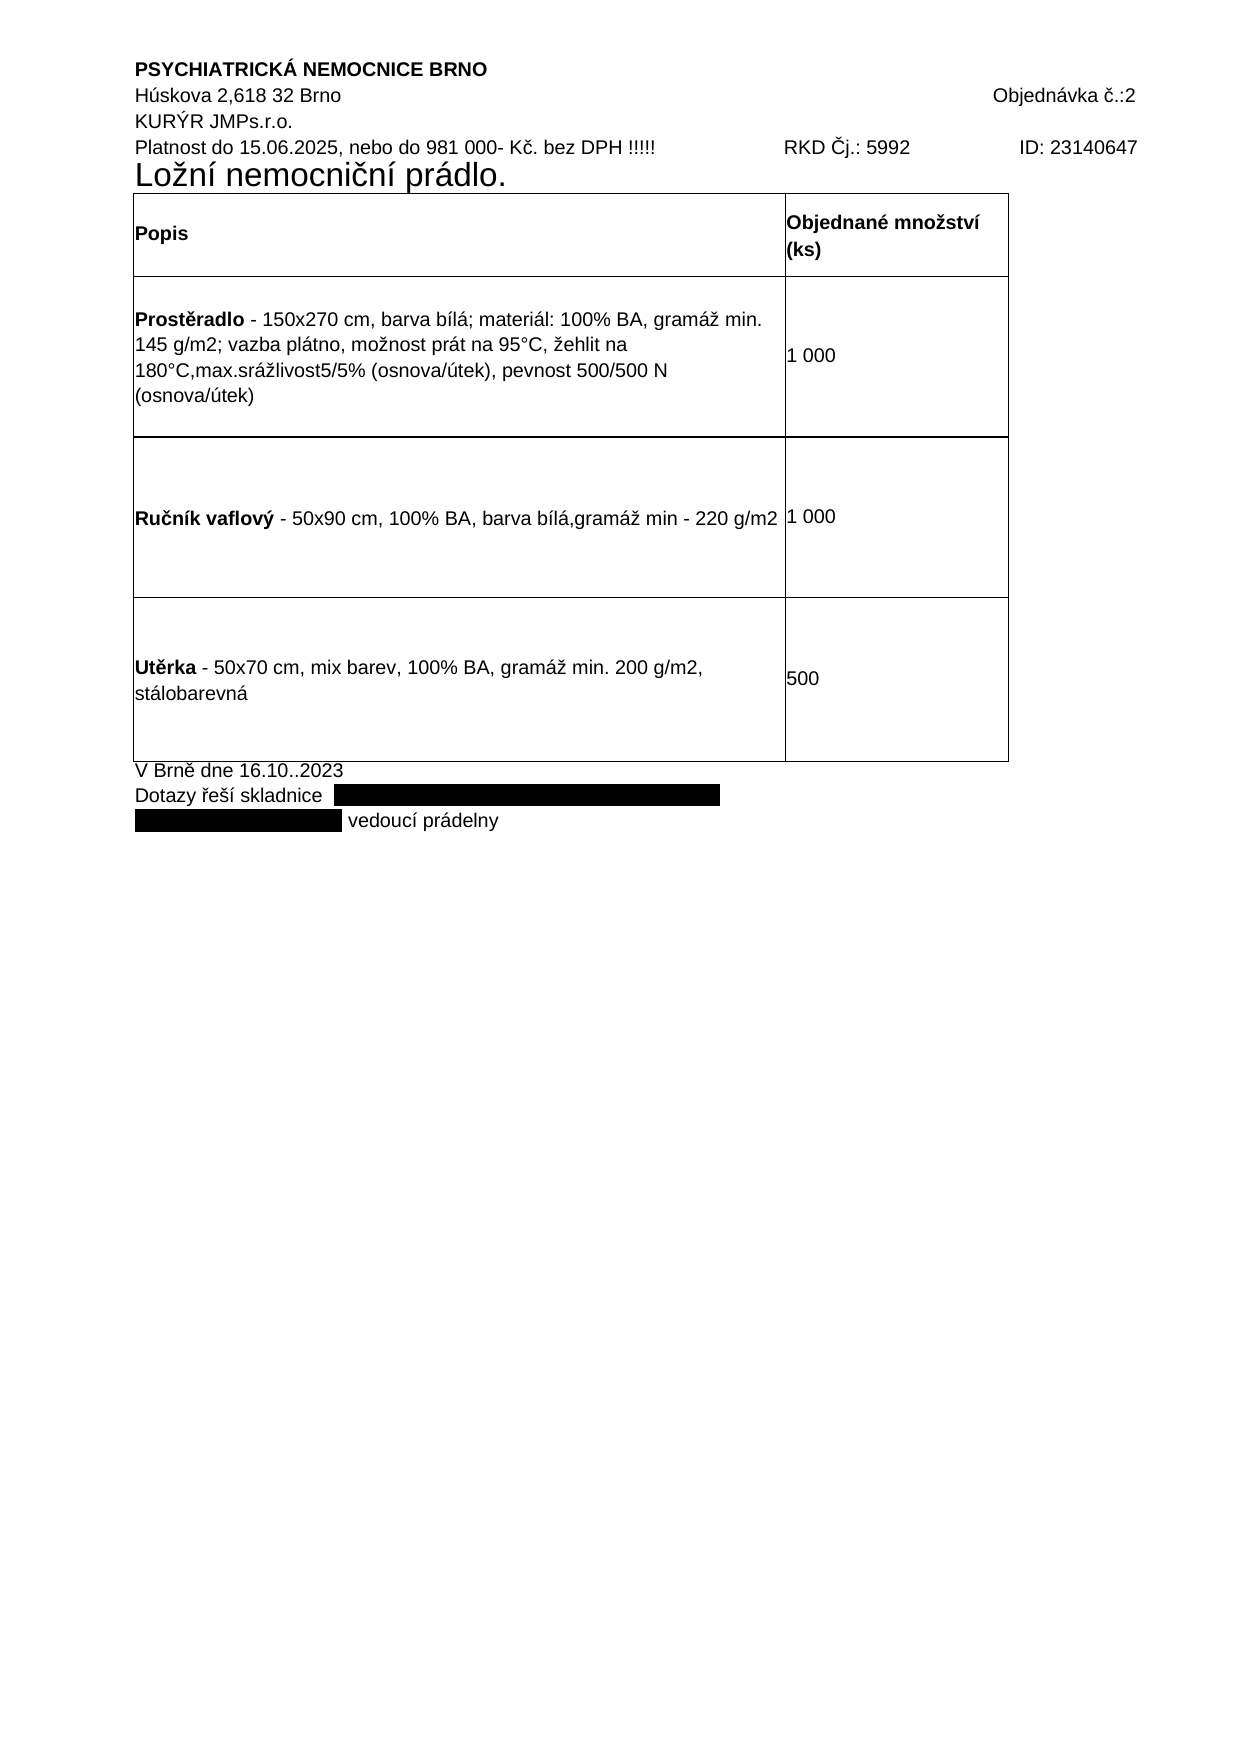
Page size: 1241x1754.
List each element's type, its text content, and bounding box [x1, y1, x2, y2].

table_cell 1 000 [786, 277, 1008, 436]
table_cell Ručník vaflový - 50x90 cm, 100% BA, barva bílá,gramáž min - 220 g/m2 [134, 438, 785, 597]
text Húskova 2,618 32 Brno Objednávka č.:2 [134, 82, 1152, 108]
text V Brně dne 16.10..2023 [134, 762, 1152, 782]
table_cell Utěrka - 50x70 cm, mix barev, 100% BA, gramáž min. 200 g/m2, stálobarevná [134, 598, 785, 761]
text KURÝR JMPs.r.o. [134, 108, 1152, 133]
table_cell 500 [786, 598, 1008, 761]
table_cell 1 000 [786, 438, 1008, 597]
table_header Popis [134, 194, 785, 276]
table_cell Prostěradlo - 150x270 cm, barva bílá; materiál: 100% BA, gramáž min. 145 g/m2; vazba plátno, možnost prát na 95°C, žehlit na 180°C,max.srážlivost5/5% (osnova/útek), pevnost 500/500 N (osnova/útek) [134, 277, 785, 436]
text Ložní nemocniční prádlo. [134, 159, 1152, 193]
table_header Objednané množství (ks) [786, 194, 1008, 276]
text PSYCHIATRICKÁ NEMOCNICE BRNO [134, 56, 1152, 82]
text Platnost do 15.06.2025, nebo do 981 000- Kč. bez DPH !!!!! RKD Čj.: 5992 ID: 23140647 [134, 133, 1152, 159]
text Dotazy řeší skladnice xxxxxxxxxxxxxxxxxxxxxxxxxxxxxxxxxxxxxxx [134, 782, 1152, 807]
text xxxxxxxxxxxxxxxxxxxxx vedoucí prádelny [134, 807, 1152, 833]
